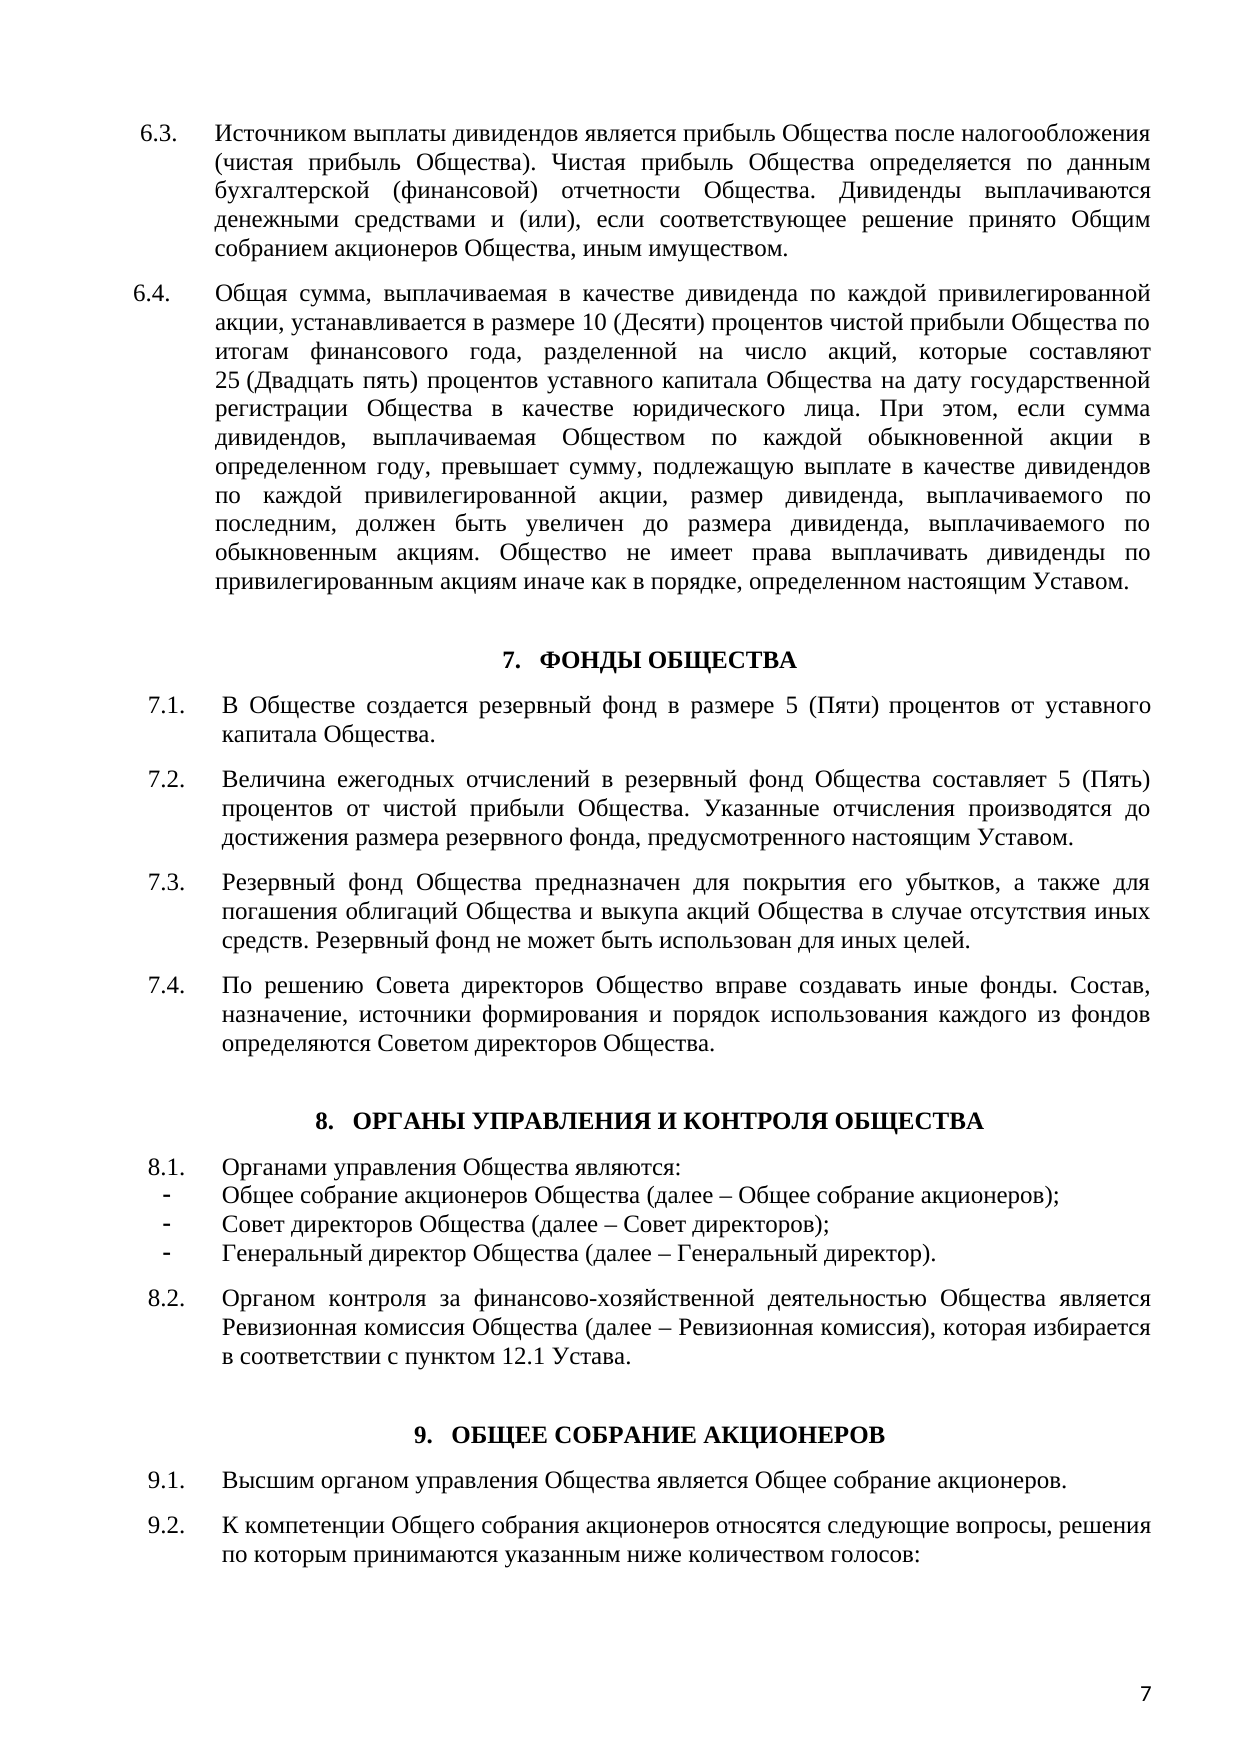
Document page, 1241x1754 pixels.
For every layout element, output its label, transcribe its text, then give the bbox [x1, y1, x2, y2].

subtitle ОРГАНЫ УПРАВЛЕНИЯ И КОНТРОЛЯ ОБЩЕСТВА [148, 1106, 1152, 1135]
list Органом контроля за финансово-хозяйственной деятельностью Общества является Ревизионная комиссия Общества (далее – Ревизионная комиссия), которая избирается в соответствии с пунктом 12.1 Устава. [148, 1283, 1152, 1370]
list В Обществе создается резервный фонд в размере 5 (Пяти) процентов от уставного капитала Общества. [148, 690, 1152, 748]
subtitle ФОНДЫ ОБЩЕСТВА [148, 645, 1152, 673]
list Органами управления Общества являются: [148, 1152, 1152, 1181]
list Величина ежегодных отчислений в резервный фонд Общества составляет 5 (Пять) процентов от чистой прибыли Общества. Указанные отчисления производятся до достижения размера резервного фонда, предусмотренного настоящим Уставом. [148, 764, 1152, 851]
subtitle ОБЩЕЕ СОБРАНИЕ АКЦИОНЕРОВ [148, 1420, 1152, 1448]
list Источником выплаты дивидендов является прибыль Общества после налогообложения (чистая прибыль Общества). Чистая прибыль Общества определяется по данным бухгалтерской (финансовой) отчетности Общества. Дивиденды выплачиваются денежными средствами и (или), если соответствующее решение принято Общим собранием акционеров Общества, иным имуществом. [140, 118, 1152, 262]
list Генеральный директор Общества (далее – Генеральный директор). [162, 1238, 1152, 1267]
list По решению Совета директоров Общество вправе создавать иные фонды. Состав, назначение, источники формирования и порядок использования каждого из фондов определяются Советом директоров Общества. [148, 970, 1152, 1056]
list Резервный фонд Общества предназначен для покрытия его убытков, а также для погашения облигаций Общества и выкупа акций Общества в случае отсутствия иных средств. Резервный фонд не может быть использован для иных целей. [148, 867, 1152, 953]
list Общее собрание акционеров Общества (далее – Общее собрание акционеров); [162, 1181, 1152, 1209]
list Общая сумма, выплачиваемая в качестве дивиденда по каждой привилегированной акции, устанавливается в размере 10 (Десяти) процентов чистой прибыли Общества по итогам финансового года, разделенной на число акций, которые составляют 25 (Двадцать пять) процентов уставного капитала Общества на дату государственной регистрации Общества в качестве юридического лица. При этом, если сумма дивидендов, выплачиваемая Обществом по каждой обыкновенной акции в определенном году, превышает сумму, подлежащую выплате в качестве дивидендов по каждой привилегированной акции, размер дивиденда, выплачиваемого по последним, должен быть увеличен до размера дивиденда, выплачиваемого по обыкновенным акциям. Общество не имеет права выплачивать дивиденды по привилегированным акциям иначе как в порядке, определенном настоящим Уставом. [133, 278, 1152, 595]
list Совет директоров Общества (далее – Совет директоров); [162, 1209, 1152, 1238]
list К компетенции Общего собрания акционеров относятся следующие вопросы, решения по которым принимаются указанным ниже количеством голосов: [148, 1511, 1152, 1568]
list Высшим органом управления Общества является Общее собрание акционеров. [148, 1465, 1152, 1494]
